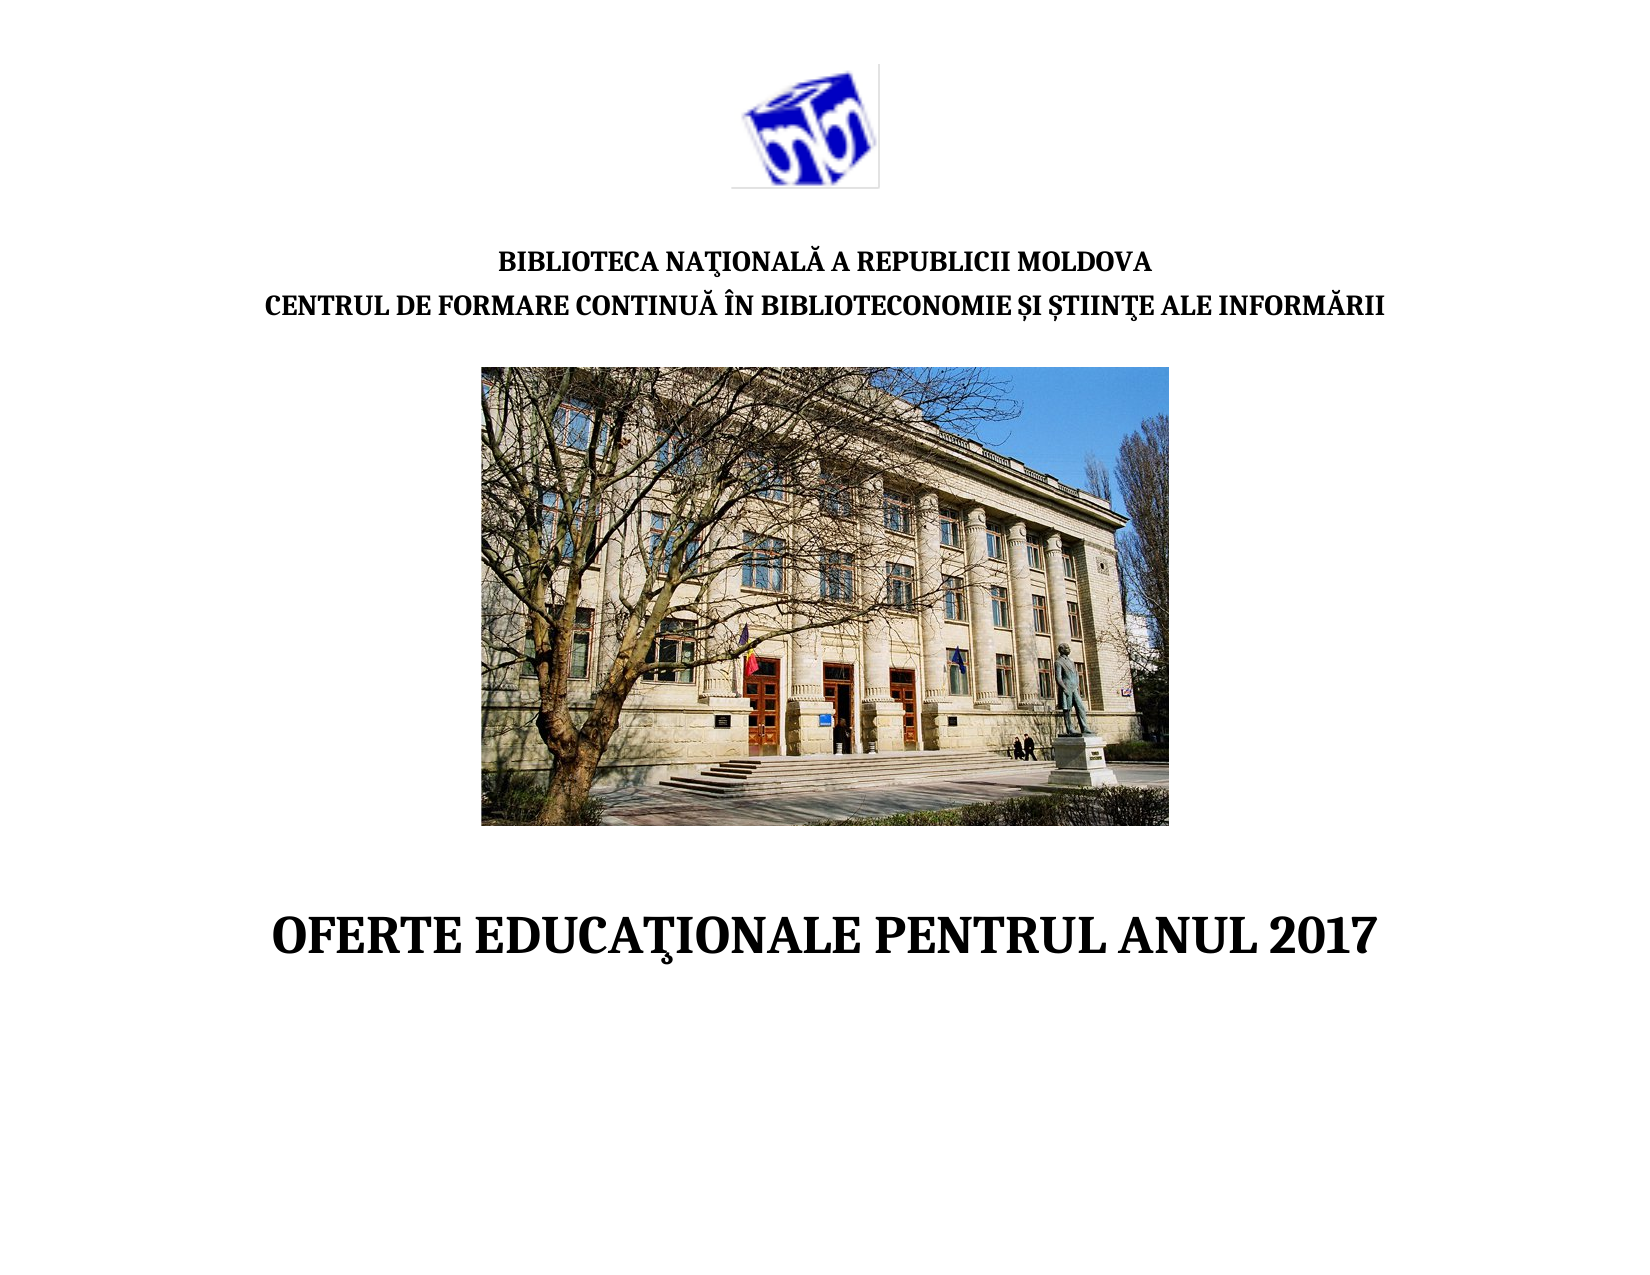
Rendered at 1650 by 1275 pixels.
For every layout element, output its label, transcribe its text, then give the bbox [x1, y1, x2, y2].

text Biblioteca Naţională a Republicii Moldova [118, 246, 1531, 279]
picture [731, 64, 883, 192]
picture [481, 367, 1169, 826]
text Centrul de Formare Continuă în Biblioteconomie şi Ştiinţe ale Informării [118, 289, 1531, 323]
text Oferte educaţionale pentrul anul 2017 [118, 905, 1531, 967]
